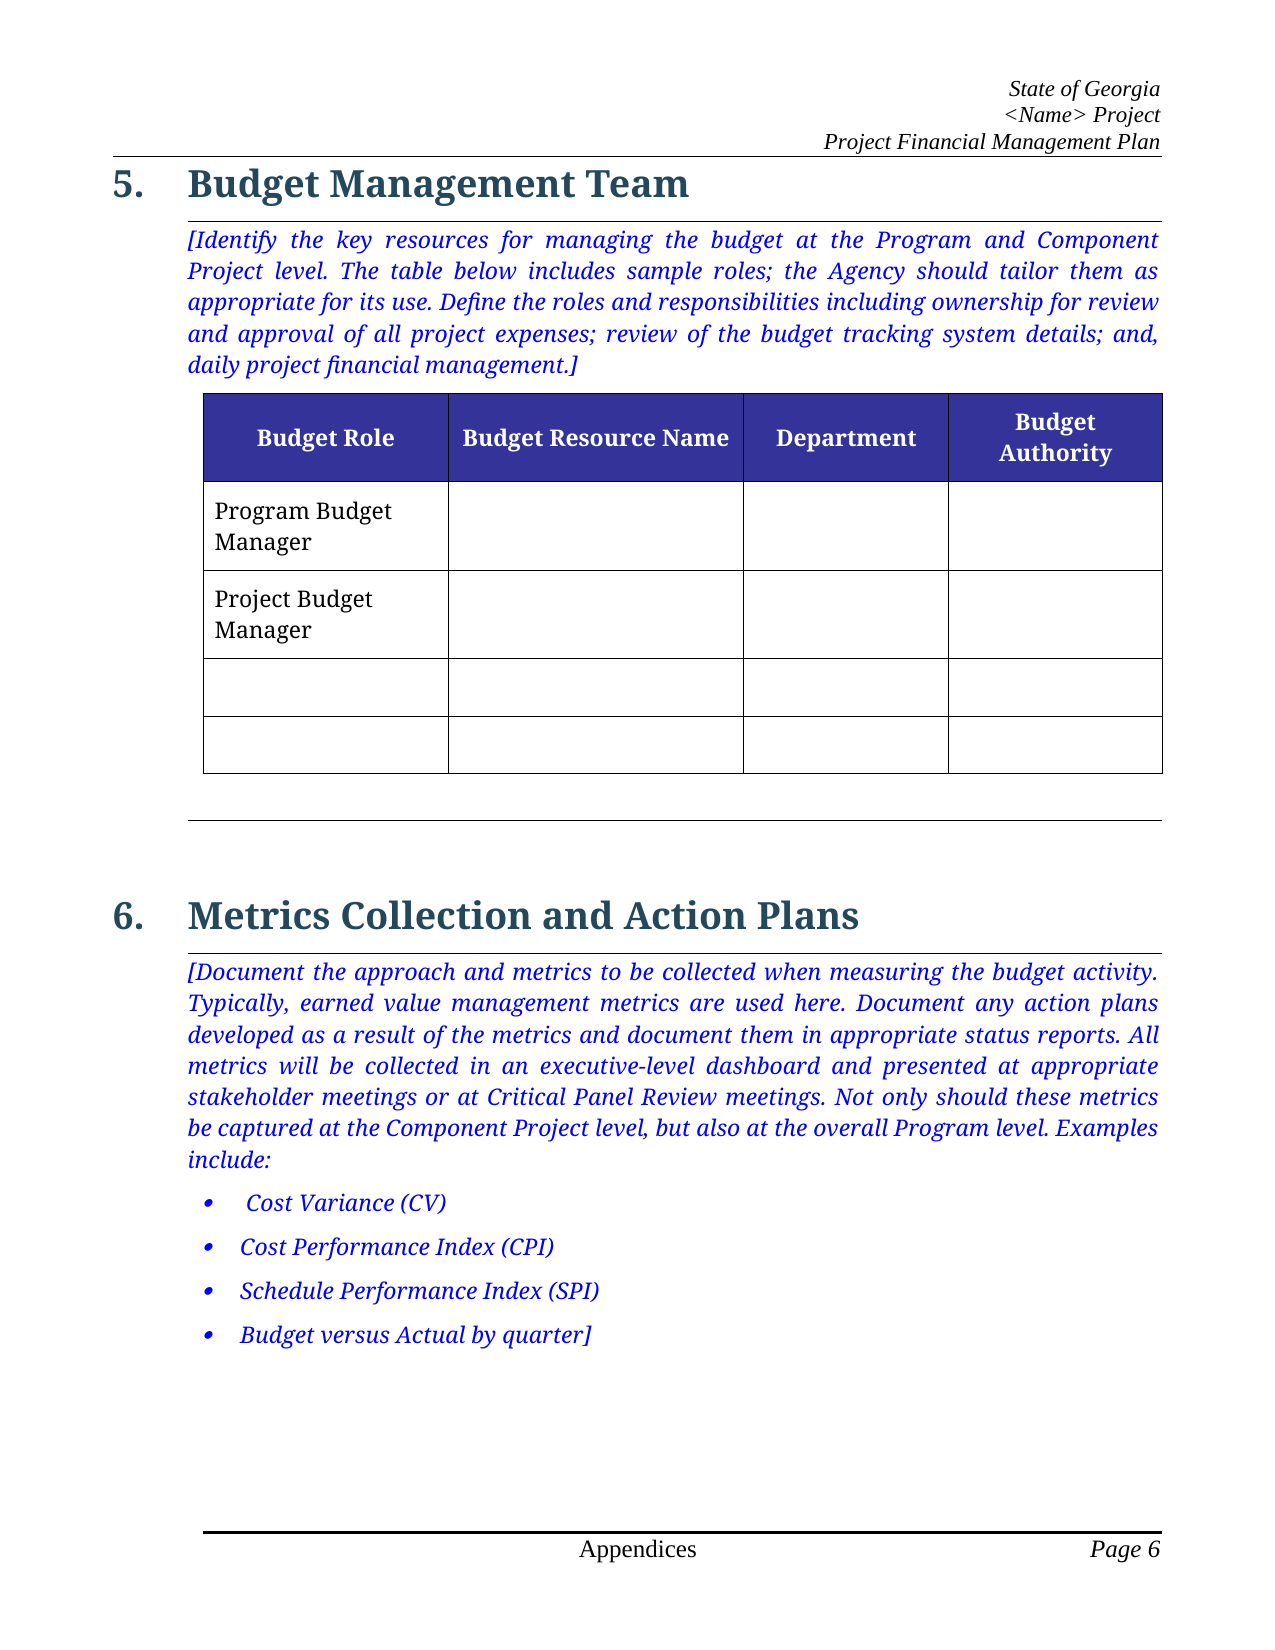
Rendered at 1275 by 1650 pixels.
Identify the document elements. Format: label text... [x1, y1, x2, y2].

table_header Budget Resource Name [449, 394, 743, 481]
table_header Budget Role [204, 394, 448, 481]
table_cell [449, 571, 743, 658]
table_cell [204, 659, 448, 716]
table_cell [744, 659, 948, 716]
table_cell [449, 717, 743, 773]
list Schedule Performance Index (SPI) [202, 1275, 1162, 1306]
text [Identify the key resources for managing the budget at the Program and Component Project level. The table below includes sample roles; the Agency should tailor them as appropriate for its use. Define the roles and responsibilities including ownership for review and approval of all project expenses; review of the budget tracking system details; and, daily project financial management.] [187, 222, 1162, 380]
table_cell Program Budget Manager [204, 482, 448, 570]
table_cell [744, 571, 948, 658]
table_cell Project Budget Manager [204, 571, 448, 658]
list Cost Variance (CV) [202, 1187, 1162, 1219]
table_header Budget Authority [949, 394, 1162, 481]
text [Document the approach and metrics to be collected when measuring the budget activity. Typically, earned value management metrics are used here. Document any action plans developed as a result of the metrics and document them in appropriate status reports. All metrics will be collected in an executive-level dashboard and presented at appropriate stakeholder meetings or at Critical Panel Review meetings. Not only should these metrics be captured at the Component Project level, but also at the overall Program level. Examples include: [187, 954, 1162, 1175]
table_cell [449, 659, 743, 716]
table_cell [744, 717, 948, 773]
table_cell [449, 482, 743, 570]
list Budget versus Actual by quarter] [202, 1319, 1162, 1350]
subtitle Metrics Collection and Action Plans [112, 889, 1162, 941]
table_cell [204, 717, 448, 773]
table_cell [949, 482, 1162, 570]
list Cost Performance Index (CPI) [202, 1231, 1162, 1262]
table_cell [949, 571, 1162, 658]
table_cell [949, 717, 1162, 773]
subtitle Budget Management Team [112, 157, 1162, 208]
table_cell [744, 482, 948, 570]
table_header Department [744, 394, 948, 481]
table_cell [949, 659, 1162, 716]
